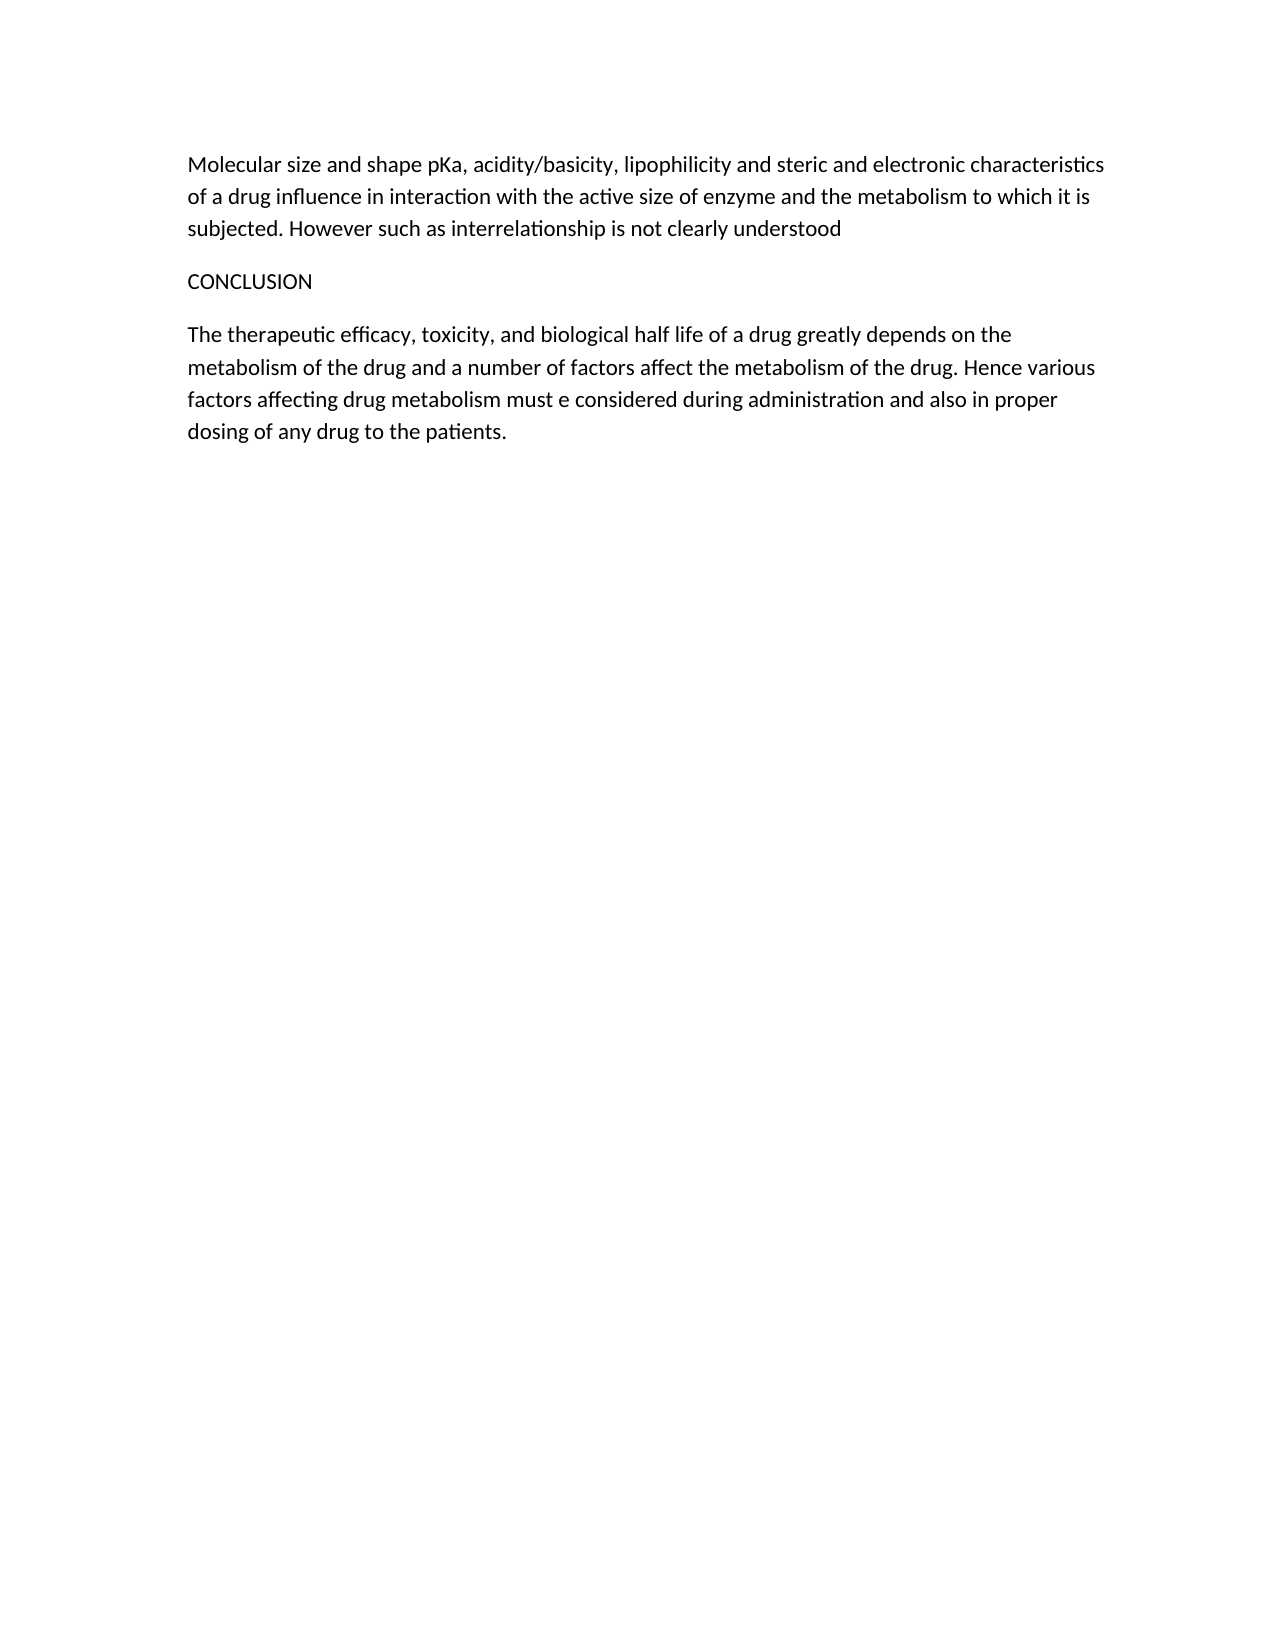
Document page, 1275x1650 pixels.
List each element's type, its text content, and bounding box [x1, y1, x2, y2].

text Molecular size and shape pKa, acidity/basicity, lipophilicity and steric and electronic characteristics of a drug influence in interaction with the active size of enzyme and the metabolism to which it is subjected. However such as interrelationship is not clearly understood [187, 150, 1125, 242]
text CONCLUSION [187, 267, 1125, 295]
text The therapeutic efficacy, toxicity, and biological half life of a drug greatly depends on the metabolism of the drug and a number of factors affect the metabolism of the drug. Hence various factors affecting drug metabolism must e considered during administration and also in proper dosing of any drug to the patients. [187, 320, 1125, 445]
